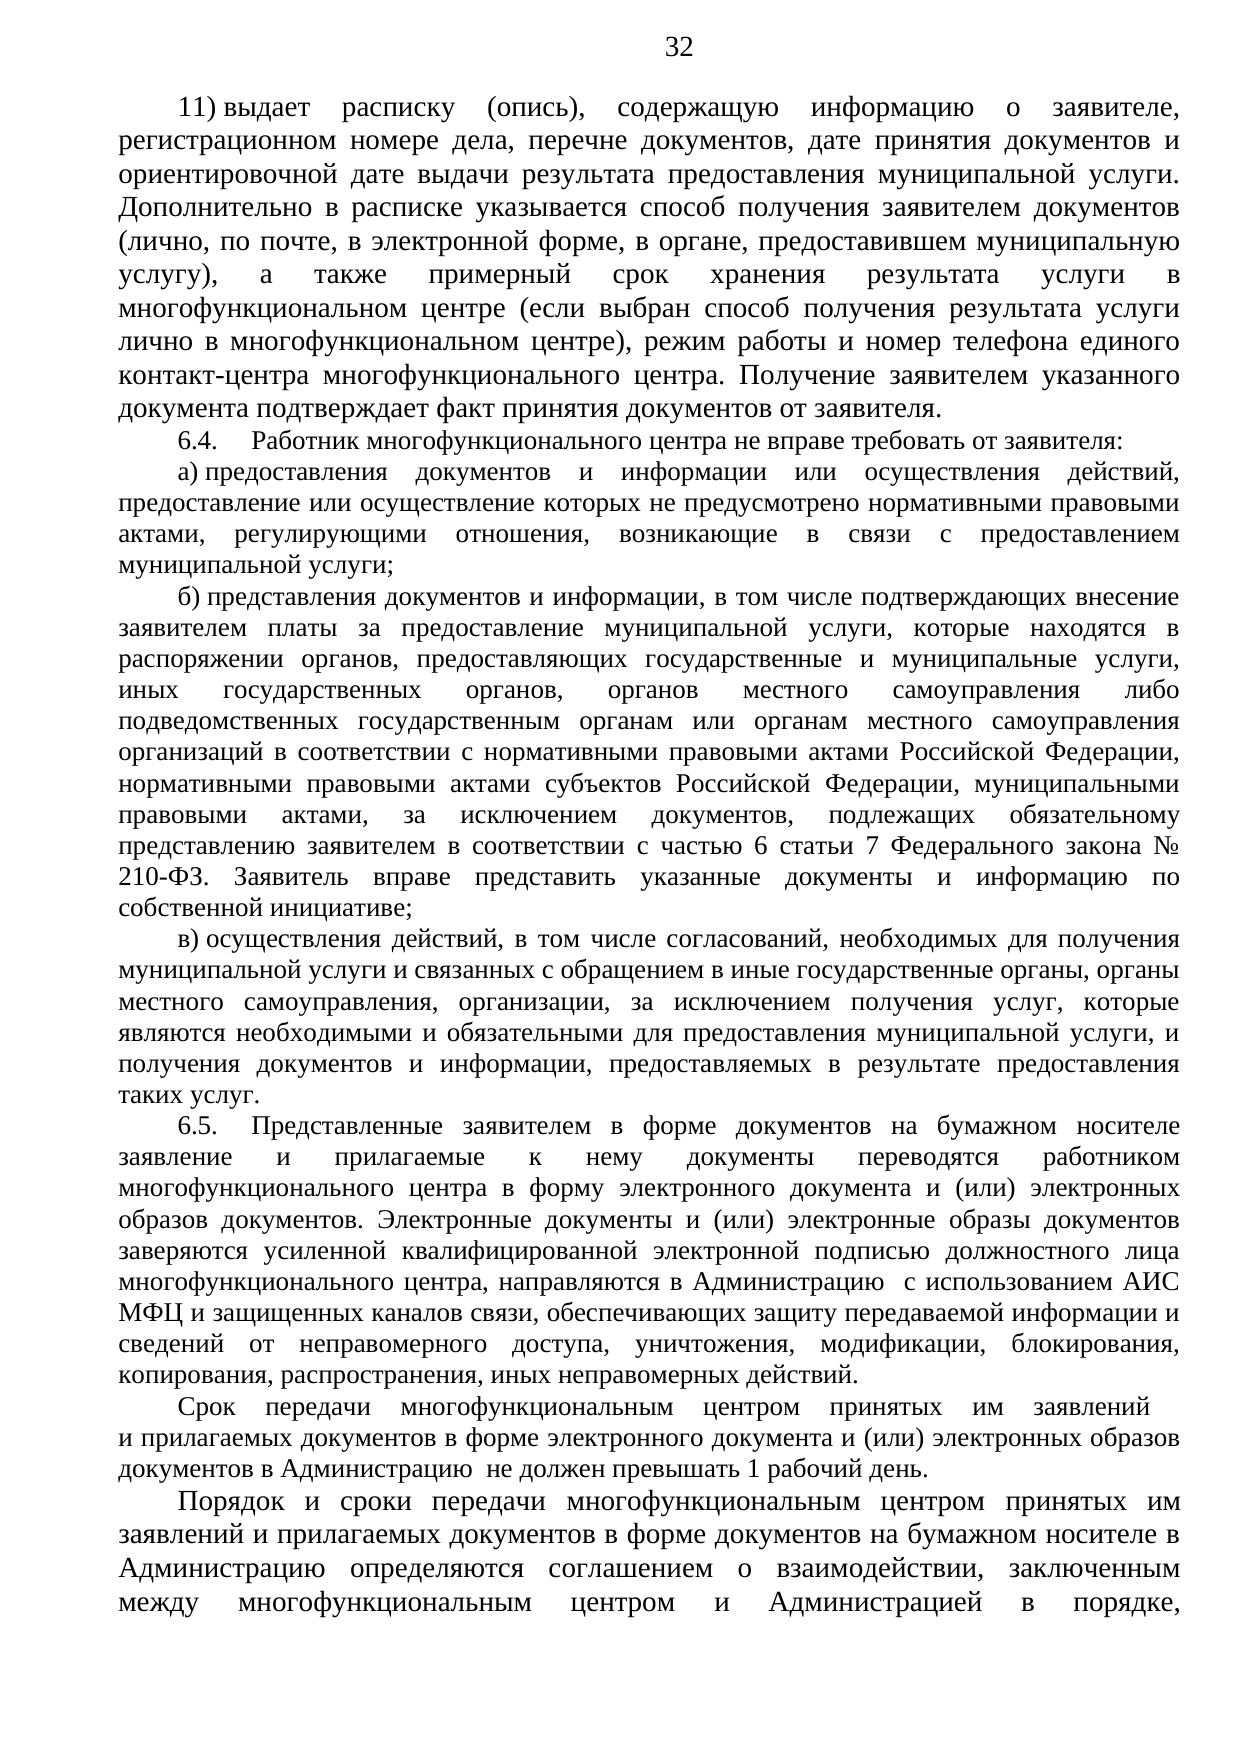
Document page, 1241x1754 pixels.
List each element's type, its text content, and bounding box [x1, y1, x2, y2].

text б) представления документов и информации, в том числе подтверждающих внесение заявителем платы за предоставление муниципальной услуги, которые находятся в распоряжении органов, предоставляющих государственные и муниципальные услуги, иных государственных органов, органов местного самоуправления либо подведомственных государственным органам или органам местного самоуправления организаций в соответствии с нормативными правовыми актами Российской Федерации, нормативными правовыми актами субъектов Российской Федерации, муниципальными правовыми актами, за исключением документов, подлежащих обязательному представлению заявителем в соответствии с частью 6 статьи 7 Федерального закона № 210-ФЗ. Заявитель вправе представить указанные документы и информацию по собственной инициативе; [118, 580, 1181, 922]
text Срок передачи многофункциональным центром принятых им заявлений и прилагаемых документов в форме электронного документа и (или) электронных образов документов в Администрацию не должен превышать 1 рабочий день. [118, 1389, 1181, 1483]
list Представленные заявителем в форме документов на бумажном носителе заявление и прилагаемые к нему документы переводятся работником многофункционального центра в форму электронного документа и (или) электронных образов документов. Электронные документы и (или) электронные образы документов заверяются усиленной квалифицированной электронной подписью должностного лица многофункционального центра, направляются в Администрацию с использованием АИС МФЦ и защищенных каналов связи, обеспечивающих защиту передаваемой информации и сведений от неправомерного доступа, уничтожения, модификации, блокирования, копирования, распространения, иных неправомерных действий. [118, 1109, 1181, 1389]
list Работник многофункционального центра не вправе требовать от заявителя: [118, 424, 1181, 455]
text в) осуществления действий, в том числе согласований, необходимых для получения муниципальной услуги и связанных с обращением в иные государственные органы, органы местного самоуправления, организации, за исключением получения услуг, которые являются необходимыми и обязательными для предоставления муниципальной услуги, и получения документов и информации, предоставляемых в результате предоставления таких услуг. [118, 922, 1181, 1109]
text а) предоставления документов и информации или осуществления действий, предоставление или осуществление которых не предусмотрено нормативными правовыми актами, регулирующими отношения, возникающие в связи с предоставлением муниципальной услуги; [118, 455, 1181, 580]
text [118, 1483, 1181, 1617]
list 11) выдает расписку (опись), содержащую информацию о заявителе, регистрационном номере дела, перечне документов, дате принятия документов и ориентировочной дате выдачи результата предоставления муниципальной услуги. Дополнительно в расписке указывается способ получения заявителем документов (лично, по почте, в электронной форме, в органе, предоставившем муниципальную услугу), а также примерный срок хранения результата услуги в многофункциональном центре (если выбран способ получения результата услуги лично в многофункциональном центре), режим работы и номер телефона единого контакт-центра многофункционального центра. Получение заявителем указанного документа подтверждает факт принятия документов от заявителя. [118, 89, 1181, 424]
